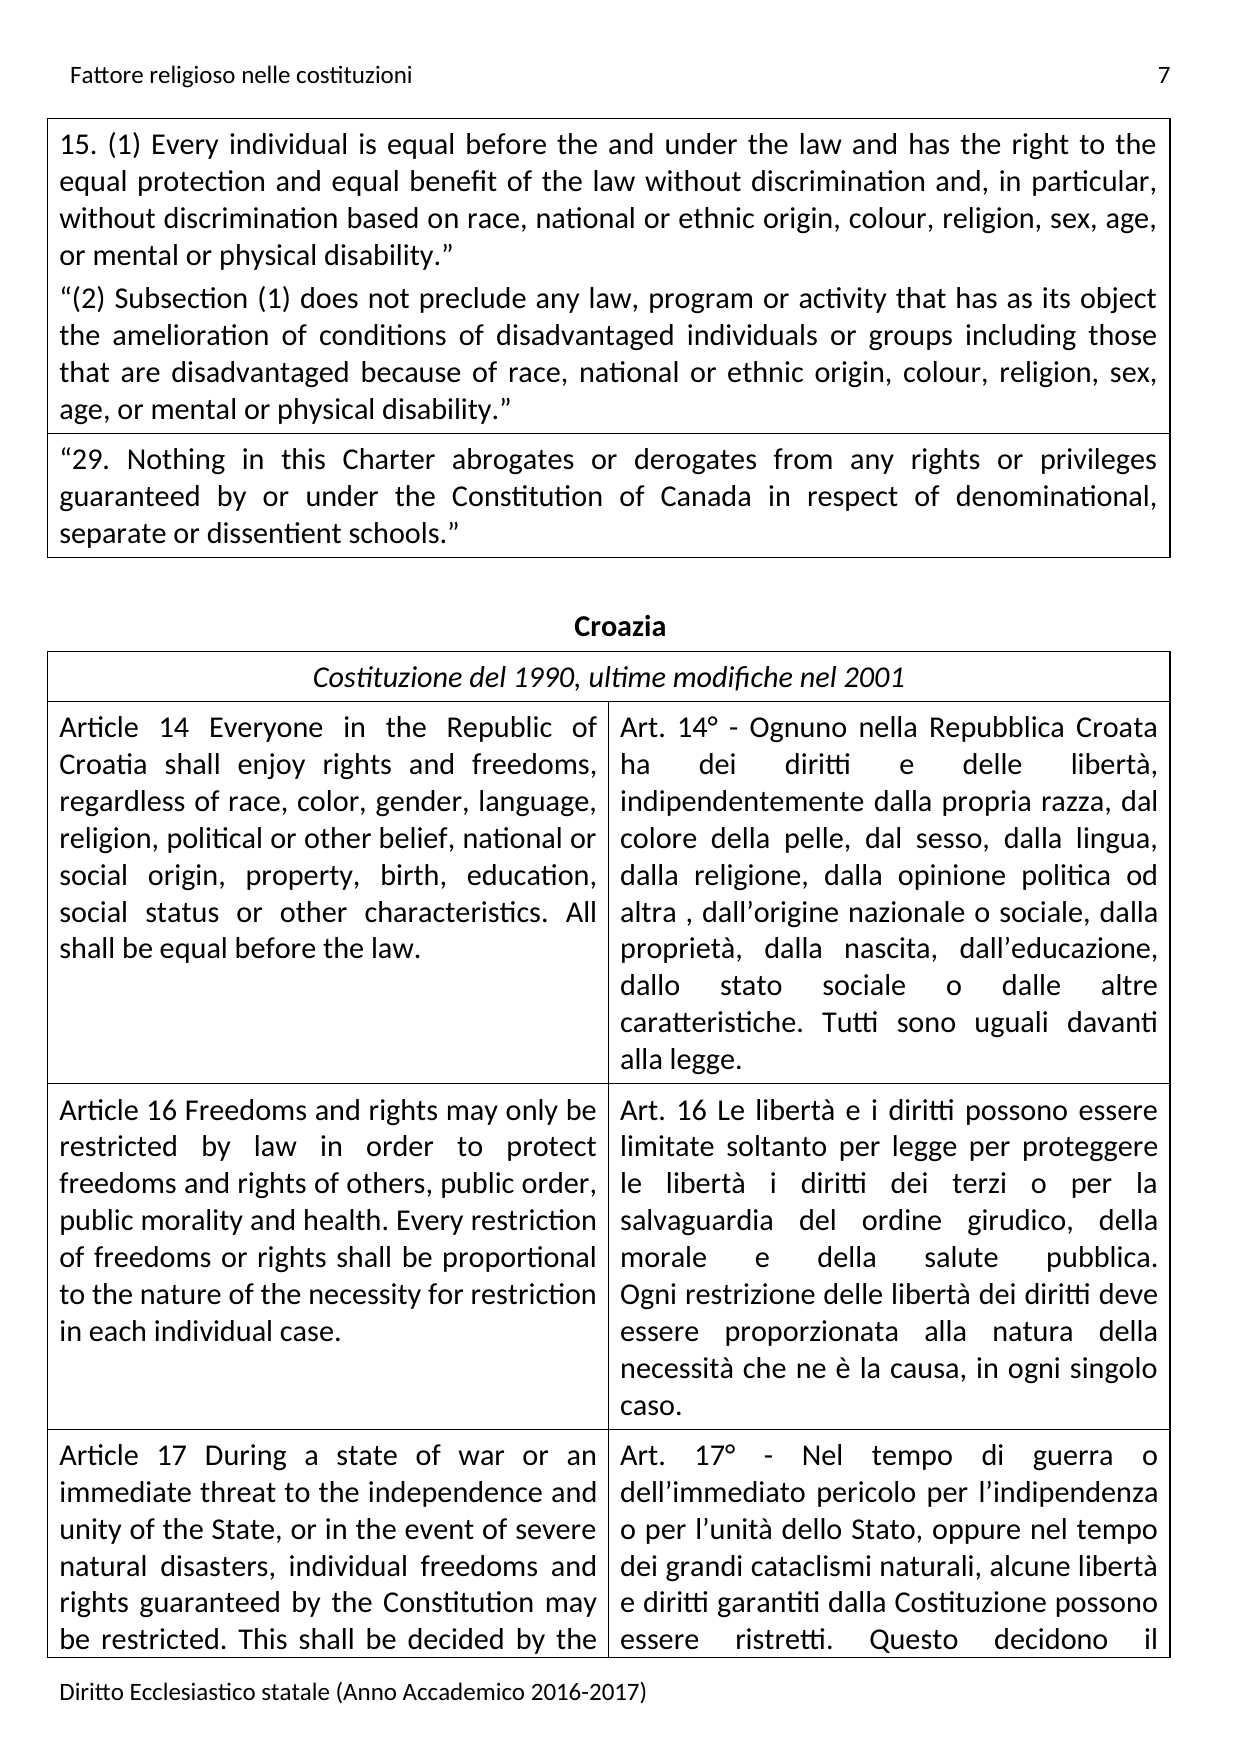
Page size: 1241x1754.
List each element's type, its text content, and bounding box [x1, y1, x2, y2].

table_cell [609, 1430, 1169, 1657]
table_cell Art. 14° - Ognuno nella Repubblica Croata ha dei diritti e delle libertà, indipendentemente dalla propria razza, dal colore della pelle, dal sesso, dalla lingua, dalla religione, dalla opinione politica od altra , dall’origine nazionale o sociale, dalla proprietà, dalla nascita, dall’educazione, dallo stato sociale o dalle altre caratteristiche. Tutti sono uguali davanti alla legge. [609, 702, 1169, 1083]
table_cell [48, 119, 1169, 433]
text Croazia [59, 607, 1181, 644]
table_cell “29. Nothing in this Charter abrogates or derogates from any rights or privileges guaranteed by or under the Constitution of Canada in respect of denominational, separate or dissentient schools.” [48, 434, 1169, 557]
table_cell Art. 16 Le libertà e i diritti possono essere limitate soltanto per legge per proteggere le libertà i diritti dei terzi o per la salvaguardia del ordine girudico, della morale e della salute pubblica. Ogni restrizione delle libertà dei diritti deve essere proporzionata alla natura della necessità che ne è la causa, in ogni singolo caso. [609, 1084, 1169, 1429]
table_cell Article 14 Everyone in the Republic of Croatia shall enjoy rights and freedoms, regardless of race, color, gender, language, religion, political or other belief, national or social origin, property, birth, education, social status or other characteristics. All shall be equal before the law. [48, 702, 608, 1083]
table_cell Article 16 Freedoms and rights may only be restricted by law in order to protect freedoms and rights of others, public order, public morality and health. Every restriction of freedoms or rights shall be proportional to the nature of the necessity for restriction in each individual case. [48, 1084, 608, 1429]
table_header Costituzione del 1990, ultime modifiche nel 2001 [48, 652, 1169, 701]
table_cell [48, 1430, 608, 1657]
